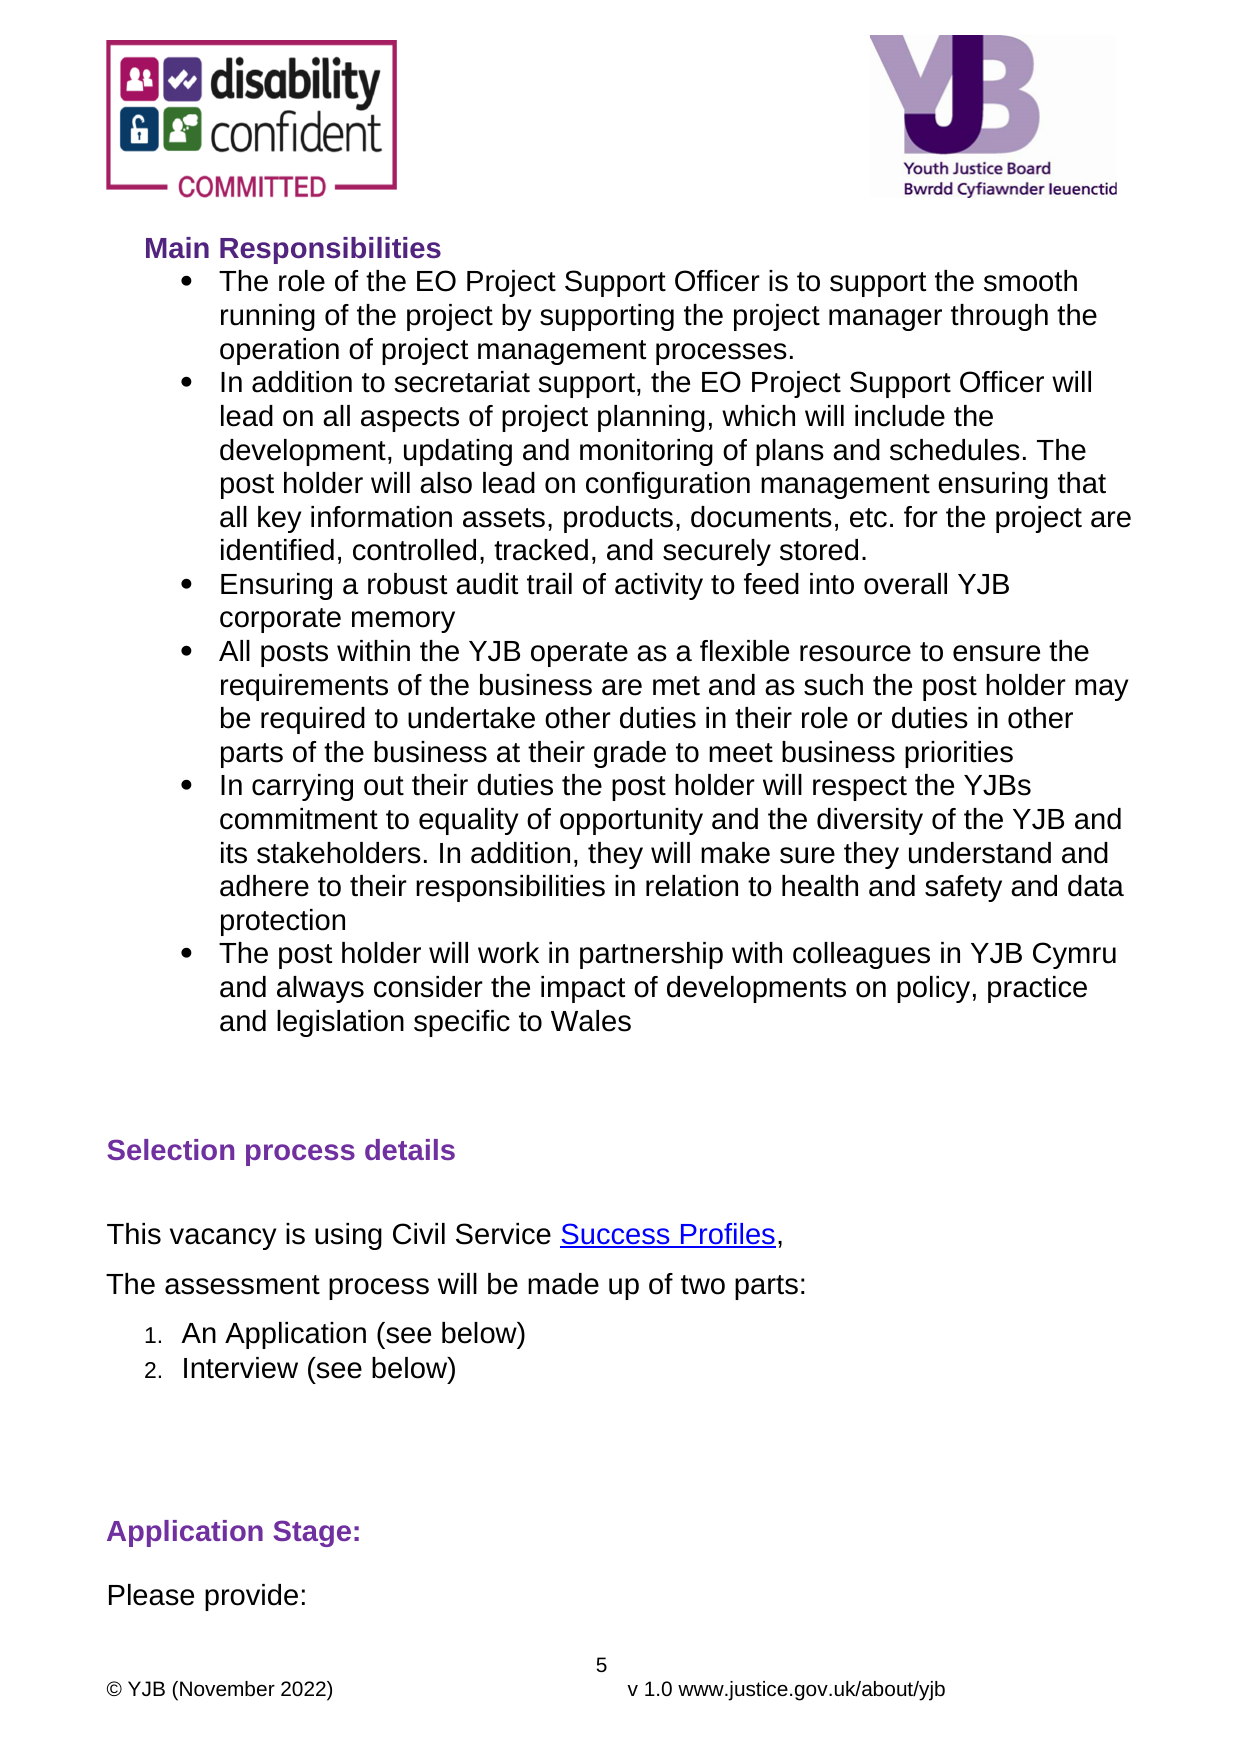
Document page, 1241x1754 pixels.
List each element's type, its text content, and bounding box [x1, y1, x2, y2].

picture [106, 40, 397, 198]
text Please provide: [106, 1578, 1134, 1612]
list The role of the EO Project Support Officer is to support the smooth running of the project by supporting the project manager through the operation of project management processes. [181, 264, 1134, 365]
list An Application (see below) [144, 1316, 1134, 1350]
picture [869, 35, 1117, 198]
list All posts within the YJB operate as a flexible resource to ensure the requirements of the business are met and as such the post holder may be required to undertake other duties in their role or duties in other parts of the business at their grade to meet business priorities [181, 634, 1134, 768]
list Interview (see below) [144, 1351, 1134, 1385]
text This vacancy is using Civil Service Success Profiles, [106, 1184, 1134, 1251]
list In carrying out their duties the post holder will respect the YJBs commitment to equality of opportunity and the diversity of the YJB and its stakeholders. In addition, they will make sure they understand and adhere to their responsibilities in relation to health and safety and data protection [181, 768, 1134, 936]
list In addition to secretariat support, the EO Project Support Officer will lead on all aspects of project planning, which will include the development, updating and monitoring of plans and schedules. The post holder will also lead on configuration management ensuring that all key information assets, products, documents, etc. for the project are identified, controlled, tracked, and securely stored. [181, 365, 1134, 567]
text Main Responsibilities [106, 231, 1134, 264]
text Application Stage: [106, 1514, 1134, 1547]
list Ensuring a robust audit trail of activity to feed into overall YJB corporate memory [181, 567, 1134, 634]
list The post holder will work in partnership with colleagues in YJB Cymru and always consider the impact of developments on policy, practice and legislation specific to Wales [181, 936, 1134, 1037]
text Selection process details [106, 1133, 1134, 1167]
text The assessment process will be made up of two parts: [106, 1267, 1134, 1301]
